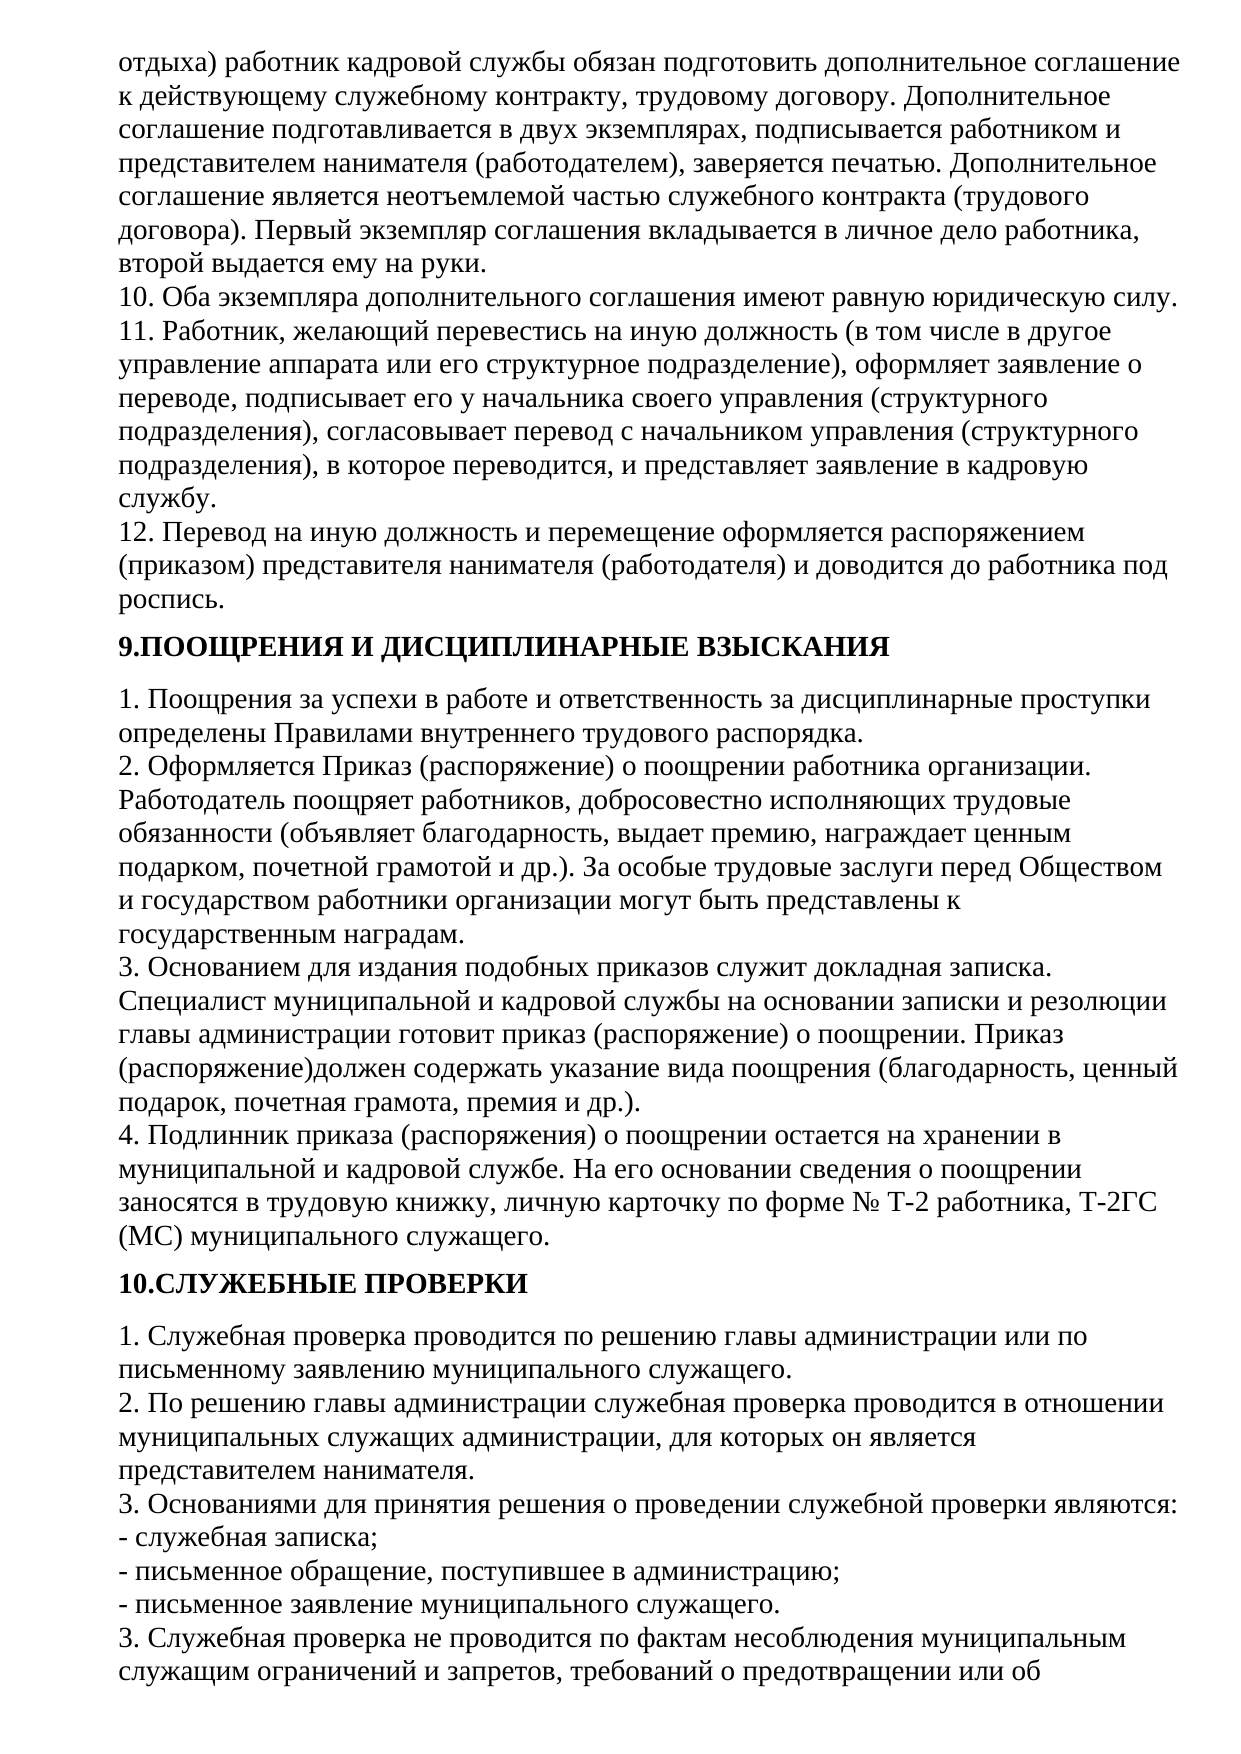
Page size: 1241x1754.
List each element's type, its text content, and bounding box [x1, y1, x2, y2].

text 3. Основанием для издания подобных приказов служит докладная записка. Специалист муниципальной и кадровой службы на основании записки и резолюции главы администрации готовит приказ (распоряжение) о поощрении. Приказ (распоряжение)должен содержать указание вида поощрения (благодарность, ценный подарок, почетная грамота, премия и др.). [118, 949, 1181, 1117]
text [118, 1620, 1181, 1687]
text 12. Перевод на иную должность и перемещение оформляется распоряжением (приказом) представителя нанимателя (работодателя) и доводится до работника под роспись. [118, 514, 1181, 614]
text 2. Оформляется Приказ (распоряжение) о поощрении работника организации. Работодатель поощряет работников, добросовестно исполняющих трудовые обязанности (объявляет благодарность, выдает премию, награждает ценным подарком, почетной грамотой и др.). За особые трудовые заслуги перед Обществом и государством работники организации могут быть представлены к государственным наградам. [118, 748, 1181, 949]
text 1. Поощрения за успехи в работе и ответственность за дисциплинарные проступки определены Правилами внутреннего трудового распорядка. [118, 681, 1181, 748]
subtitle 10.СЛУЖЕБНЫЕ ПРОВЕРКИ [118, 1270, 1181, 1299]
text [118, 44, 1181, 279]
subtitle 9.ПООЩРЕНИЯ И ДИСЦИПЛИНАРНЫЕ ВЗЫСКАНИЯ [118, 633, 1181, 662]
text 10. Оба экземпляра дополнительного соглашения имеют равную юридическую силу. [118, 279, 1181, 313]
text - письменное обращение, поступившее в администрацию; [118, 1553, 1181, 1586]
text - письменное заявление муниципального служащего. [118, 1586, 1181, 1620]
text 3. Основаниями для принятия решения о проведении служебной проверки являются: [118, 1486, 1181, 1519]
text - служебная записка; [118, 1519, 1181, 1553]
text 2. По решению главы администрации служебная проверка проводится в отношении муниципальных служащих администрации, для которых он является представителем нанимателя. [118, 1385, 1181, 1486]
text 4. Подлинник приказа (распоряжения) о поощрении остается на хранении в муниципальной и кадровой службе. На его основании сведения о поощрении заносятся в трудовую книжку, личную карточку по форме № Т-2 работника, Т-2ГС (МС) муниципального служащего. [118, 1117, 1181, 1251]
text 11. Работник, желающий перевестись на иную должность (в том числе в другое управление аппарата или его структурное подразделение), оформляет заявление о переводе, подписывает его у начальника своего управления (структурного подразделения), согласовывает перевод с начальником управления (структурного подразделения), в которое переводится, и представляет заявление в кадровую службу. [118, 313, 1181, 514]
text 1. Служебная проверка проводится по решению главы администрации или по письменному заявлению муниципального служащего. [118, 1318, 1181, 1385]
